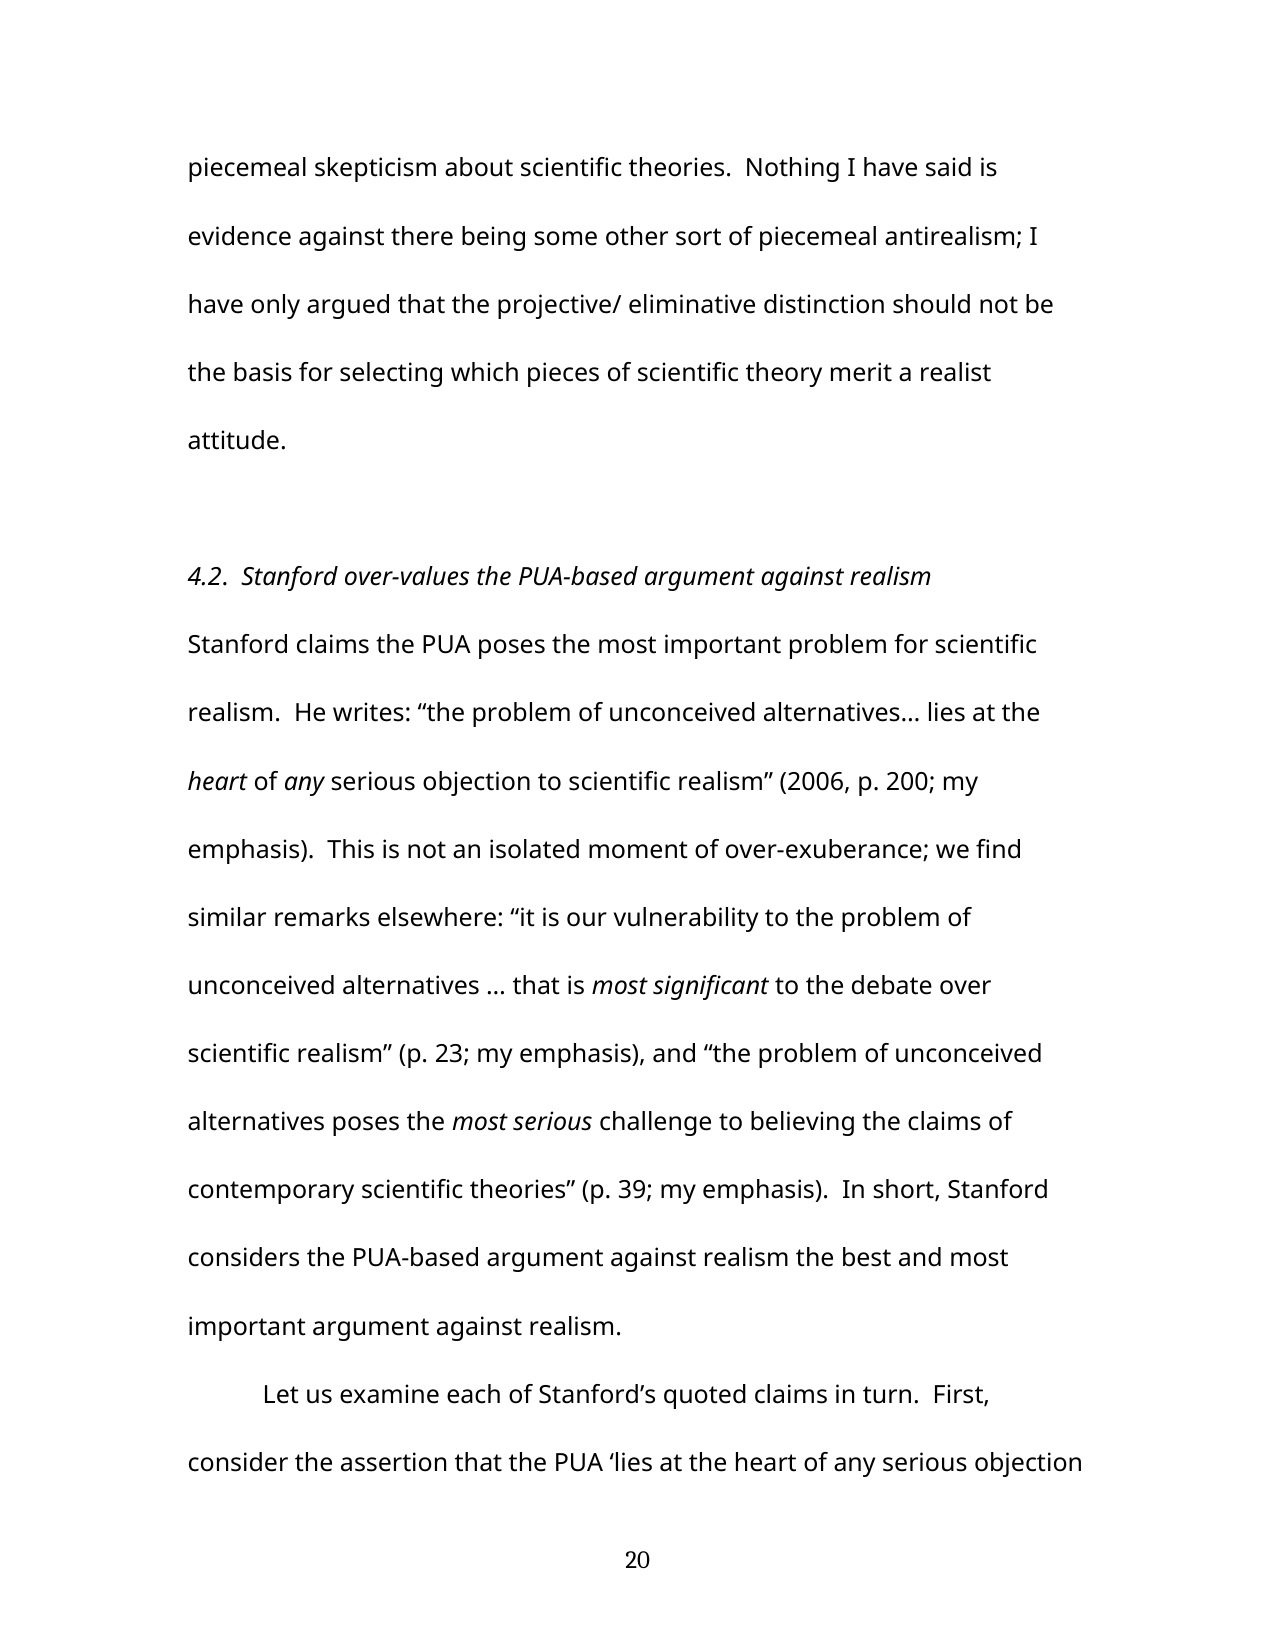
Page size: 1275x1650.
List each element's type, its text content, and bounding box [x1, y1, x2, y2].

text Stanford claims the PUA poses the most important problem for scientific realism. He writes: “the problem of unconceived alternatives… lies at the heart of any serious objection to scientific realism” (2006, p. 200; my emphasis). This is not an isolated moment of over-exuberance; we find similar remarks elsewhere: “it is our vulnerability to the problem of unconceived alternatives … that is most significant to the debate over scientific realism” (p. 23; my emphasis), and “the problem of unconceived alternatives poses the most serious challenge to believing the claims of contemporary scientific theories” (p. 39; my emphasis). In short, Stanford considers the PUA-based argument against realism the best and most important argument against realism. [187, 627, 1087, 1342]
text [187, 150, 1087, 457]
text 4.2. Stanford over-values the PUA-based argument against realism [187, 559, 1087, 593]
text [187, 1376, 1087, 1478]
